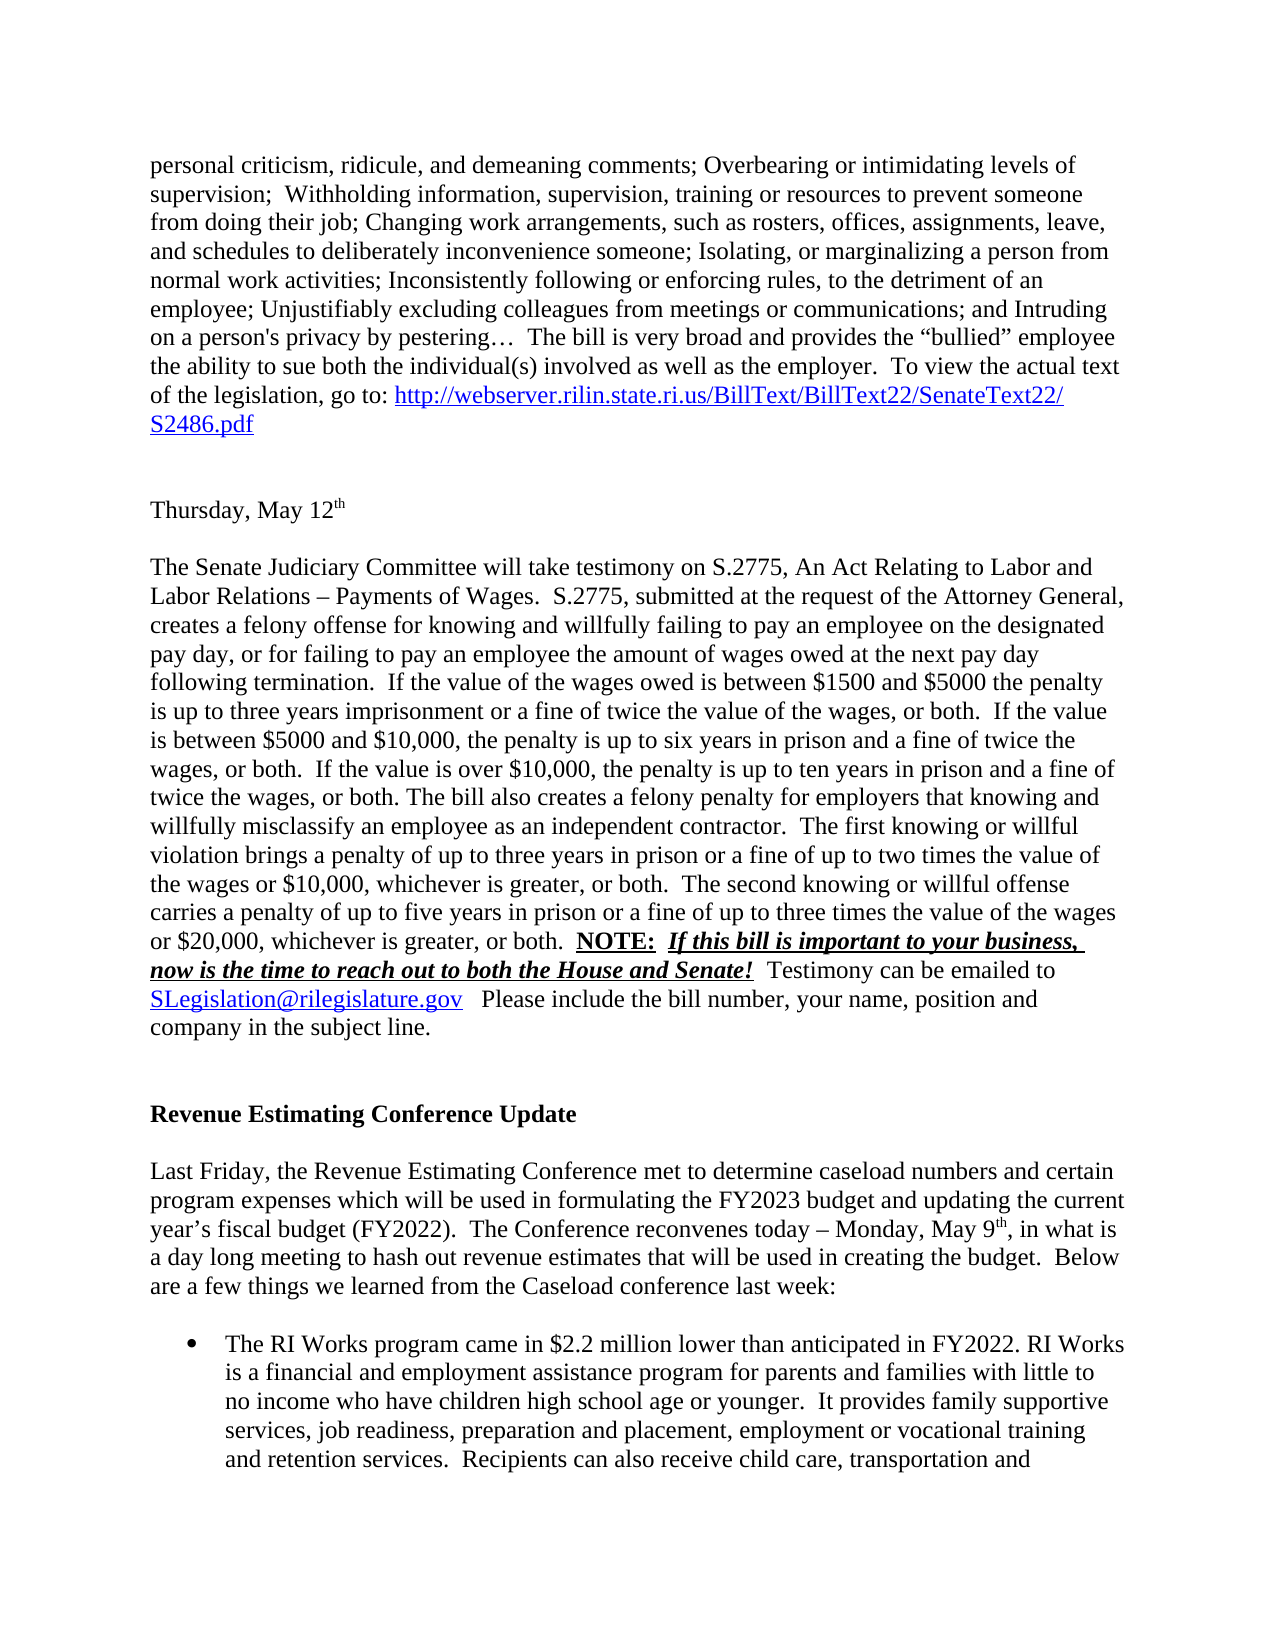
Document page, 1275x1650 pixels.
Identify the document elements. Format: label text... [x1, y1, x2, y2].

text Thursday, May 12th [150, 495, 1125, 524]
text The Senate Judiciary Committee will take testimony on S.2775, An Act Relating to Labor and Labor Relations – Payments of Wages. S.2775, submitted at the request of the Attorney General, creates a felony offense for knowing and willfully failing to pay an employee on the designated pay day, or for failing to pay an employee the amount of wages owed at the next pay day following termination. If the value of the wages owed is between $1500 and $5000 the penalty is up to three years imprisonment or a fine of twice the value of the wages, or both. If the value is between $5000 and $10,000, the penalty is up to six years in prison and a fine of twice the wages, or both. If the value is over $10,000, the penalty is up to ten years in prison and a fine of twice the wages, or both. The bill also creates a felony penalty for employers that knowing and willfully misclassify an employee as an independent contractor. The first knowing or willful violation brings a penalty of up to three years in prison or a fine of up to two times the value of the wages or $10,000, whichever is greater, or both. The second knowing or willful offense carries a penalty of up to five years in prison or a fine of up to three times the value of the wages or $20,000, whichever is greater, or both. NOTE: If this bill is important to your business, now is the time to reach out to both the House and Senate! Testimony can be emailed to SLegislation@rilegislature.gov Please include the bill number, your name, position and company in the subject line. [150, 552, 1125, 1041]
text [150, 150, 1125, 437]
text Revenue Estimating Conference Update [150, 1099, 1125, 1127]
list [187, 1329, 1125, 1472]
text Last Friday, the Revenue Estimating Conference met to determine caseload numbers and certain program expenses which will be used in formulating the FY2023 budget and updating the current year’s fiscal budget (FY2022). The Conference reconvenes today – Monday, May 9th, in what is a day long meeting to hash out revenue estimates that will be used in creating the budget. Below are a few things we learned from the Caseload conference last week: [150, 1156, 1125, 1300]
